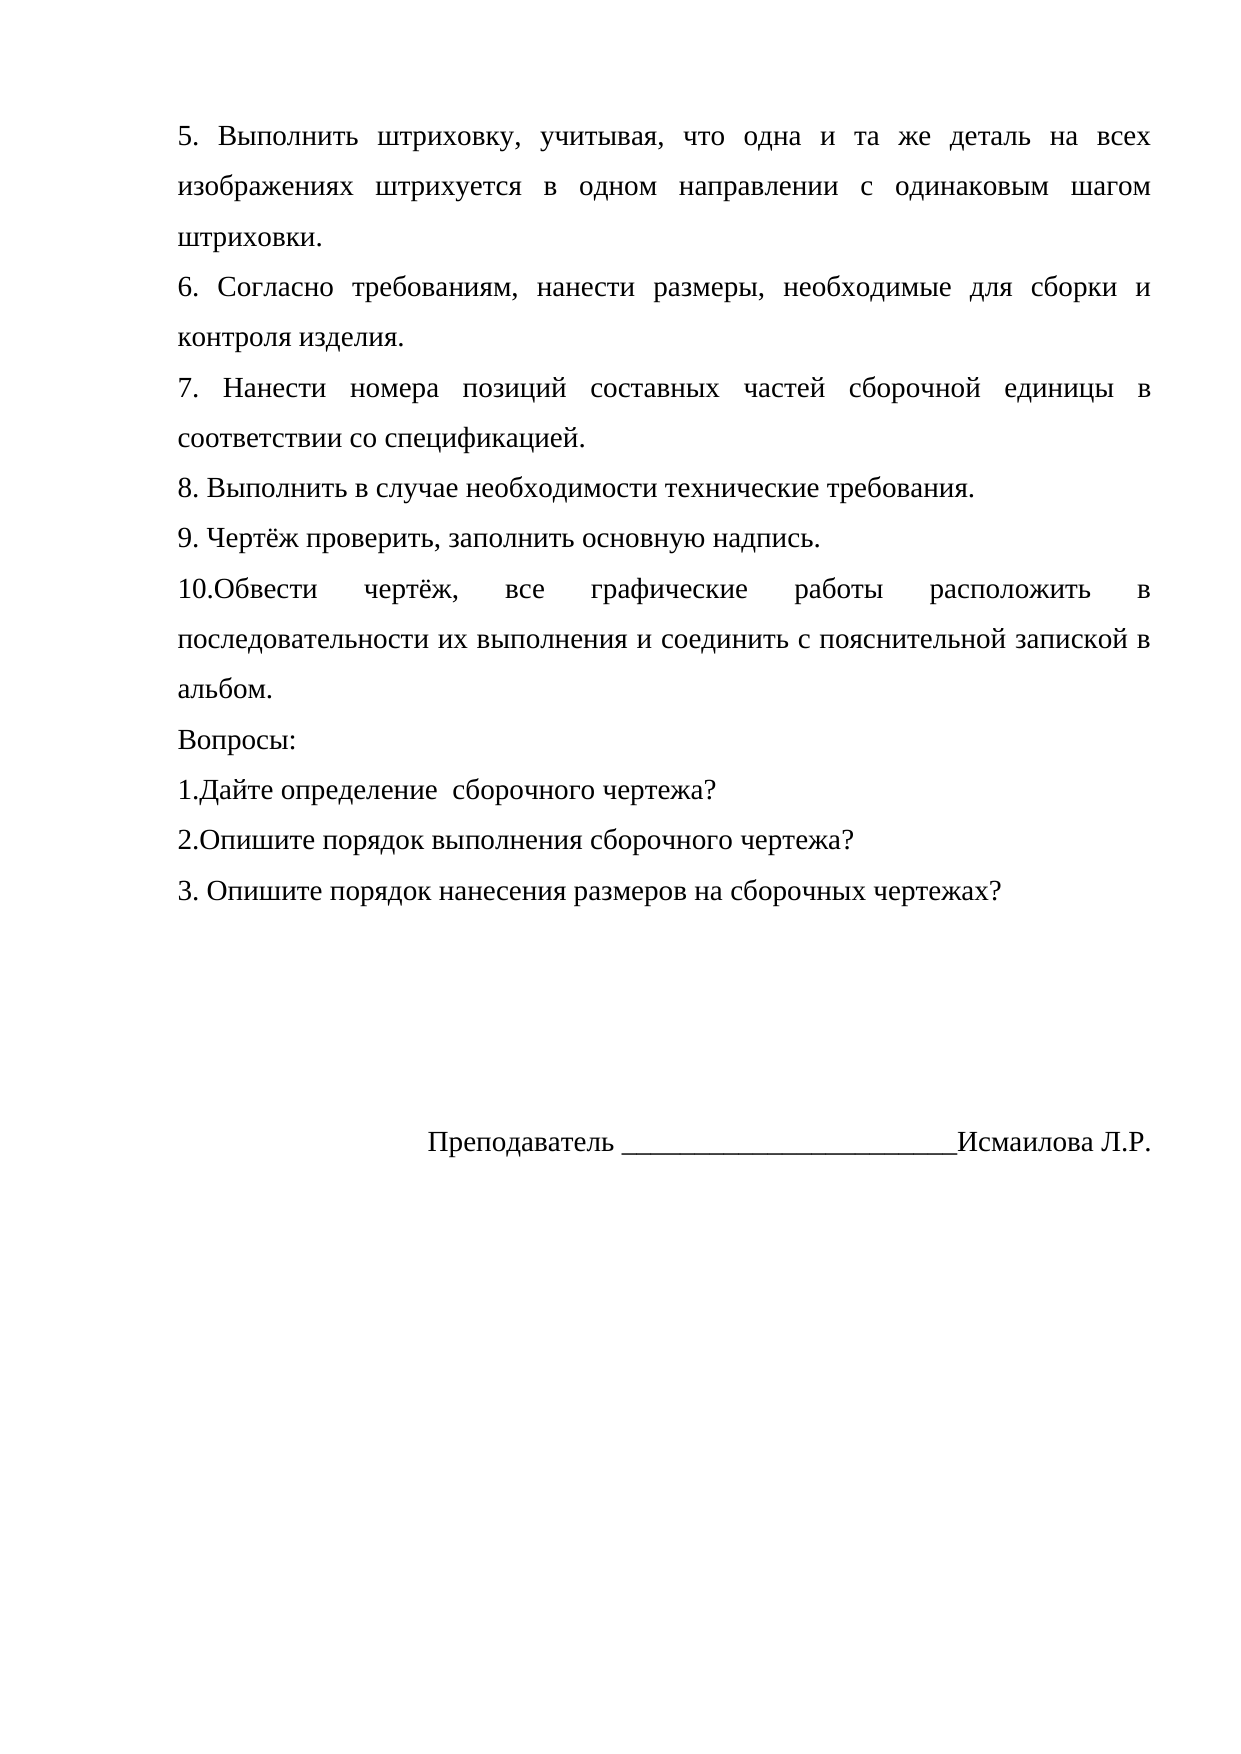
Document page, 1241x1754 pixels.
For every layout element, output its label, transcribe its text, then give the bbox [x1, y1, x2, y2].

text 5. Выполнить штриховку, учитывая, что одна и та же деталь на всех изображениях штрихуется в одном направлении с одинаковым шагом штриховки. [177, 118, 1152, 252]
text 2.Опишите порядок выполнения сборочного чертежа? [177, 822, 1152, 856]
text Вопросы: [177, 722, 1152, 755]
text 9. Чертёж проверить, заполнить основную надпись. [177, 521, 1152, 554]
text 3. Опишите порядок нанесения размеров на сборочных чертежах? [177, 873, 1152, 906]
text 10.Обвести чертёж, все графические работы расположить в последовательности их выполнения и соединить с пояснительной запиской в альбом. [177, 571, 1152, 705]
text Преподаватель _______________________Исмаилова Л.Р. [177, 1124, 1152, 1158]
text 8. Выполнить в случае необходимости технические требования. [177, 470, 1152, 504]
text 1.Дайте определение сборочного чертежа? [177, 772, 1152, 806]
text 6. Согласно требованиям, нанести размеры, необходимые для сборки и контроля изделия. [177, 269, 1152, 353]
text 7. Нанести номера позиций составных частей сборочной единицы в соответствии со спецификацией. [177, 370, 1152, 453]
